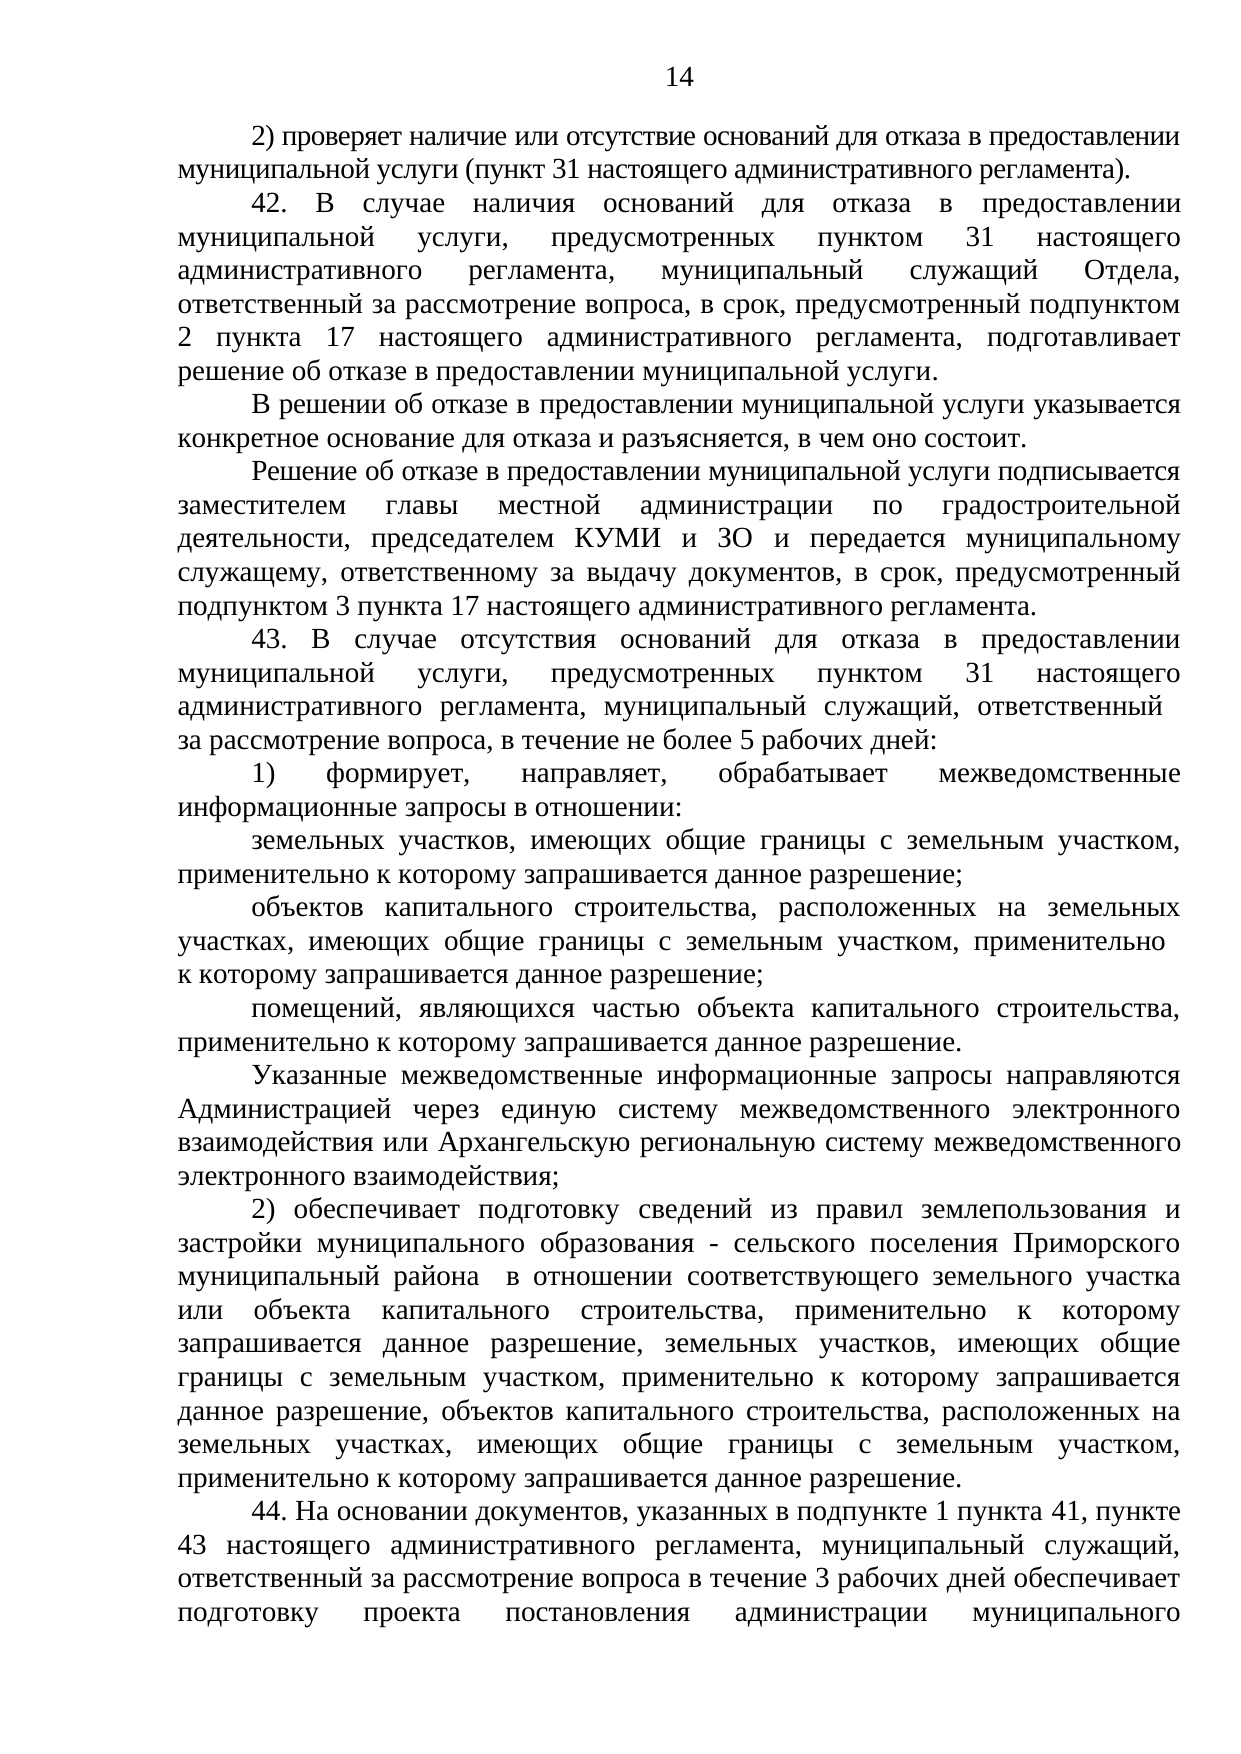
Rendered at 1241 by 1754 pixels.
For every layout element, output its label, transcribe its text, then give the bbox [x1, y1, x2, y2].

text 42. В случае наличия оснований для отказа в предоставлении муниципальной услуги, предусмотренных пунктом 31 настоящего административного регламента, муниципальный служащий Отдела, ответственный за рассмотрение вопроса, в срок, предусмотренный подпунктом 2 пункта 17 настоящего административного регламента, подготавливает решение об отказе в предоставлении муниципальной услуги. [177, 185, 1181, 386]
text В решении об отказе в предоставлении муниципальной услуги указывается конкретное основание для отказа и разъясняется, в чем оно состоит. [177, 386, 1181, 453]
text помещений, являющихся частью объекта капитального строительства, применительно к которому запрашивается данное разрешение. [177, 990, 1181, 1057]
text 2) проверяет наличие или отсутствие оснований для отказа в предоставлении муниципальной услуги (пункт 31 настоящего административного регламента). [177, 118, 1181, 185]
text Указанные межведомственные информационные запросы направляются Администрацией через единую систему межведомственного электронного взаимодействия или Архангельскую региональную систему межведомственного электронного взаимодействия; [177, 1057, 1181, 1191]
text объектов капитального строительства, расположенных на земельных участках, имеющих общие границы с земельным участком, применительно к которому запрашивается данное разрешение; [177, 889, 1181, 990]
text 1) формирует, направляет, обрабатывает межведомственные информационные запросы в отношении: [177, 755, 1181, 822]
text земельных участков, имеющих общие границы с земельным участком, применительно к которому запрашивается данное разрешение; [177, 822, 1181, 889]
text 43. В случае отсутствия оснований для отказа в предоставлении муниципальной услуги, предусмотренных пунктом 31 настоящего административного регламента, муниципальный служащий, ответственный за рассмотрение вопроса, в течение не более 5 рабочих дней: [177, 621, 1181, 755]
text 2) обеспечивает подготовку сведений из правил землепользования и застройки муниципального образования - сельского поселения Приморского муниципальный района в отношении соответствующего земельного участка или объекта капитального строительства, применительно к которому запрашивается данное разрешение, земельных участков, имеющих общие границы с земельным участком, применительно к которому запрашивается данное разрешение, объектов капитального строительства, расположенных на земельных участках, имеющих общие границы с земельным участком, применительно к которому запрашивается данное разрешение. [177, 1258, 1181, 1493]
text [177, 1493, 1181, 1627]
text Решение об отказе в предоставлении муниципальной услуги подписывается заместителем главы местной администрации по градостроительной деятельности, председателем КУМИ и ЗО и передается муниципальному служащему, ответственному за выдачу документов, в срок, предусмотренный подпунктом 3 пункта 17 настоящего административного регламента. [177, 453, 1181, 621]
